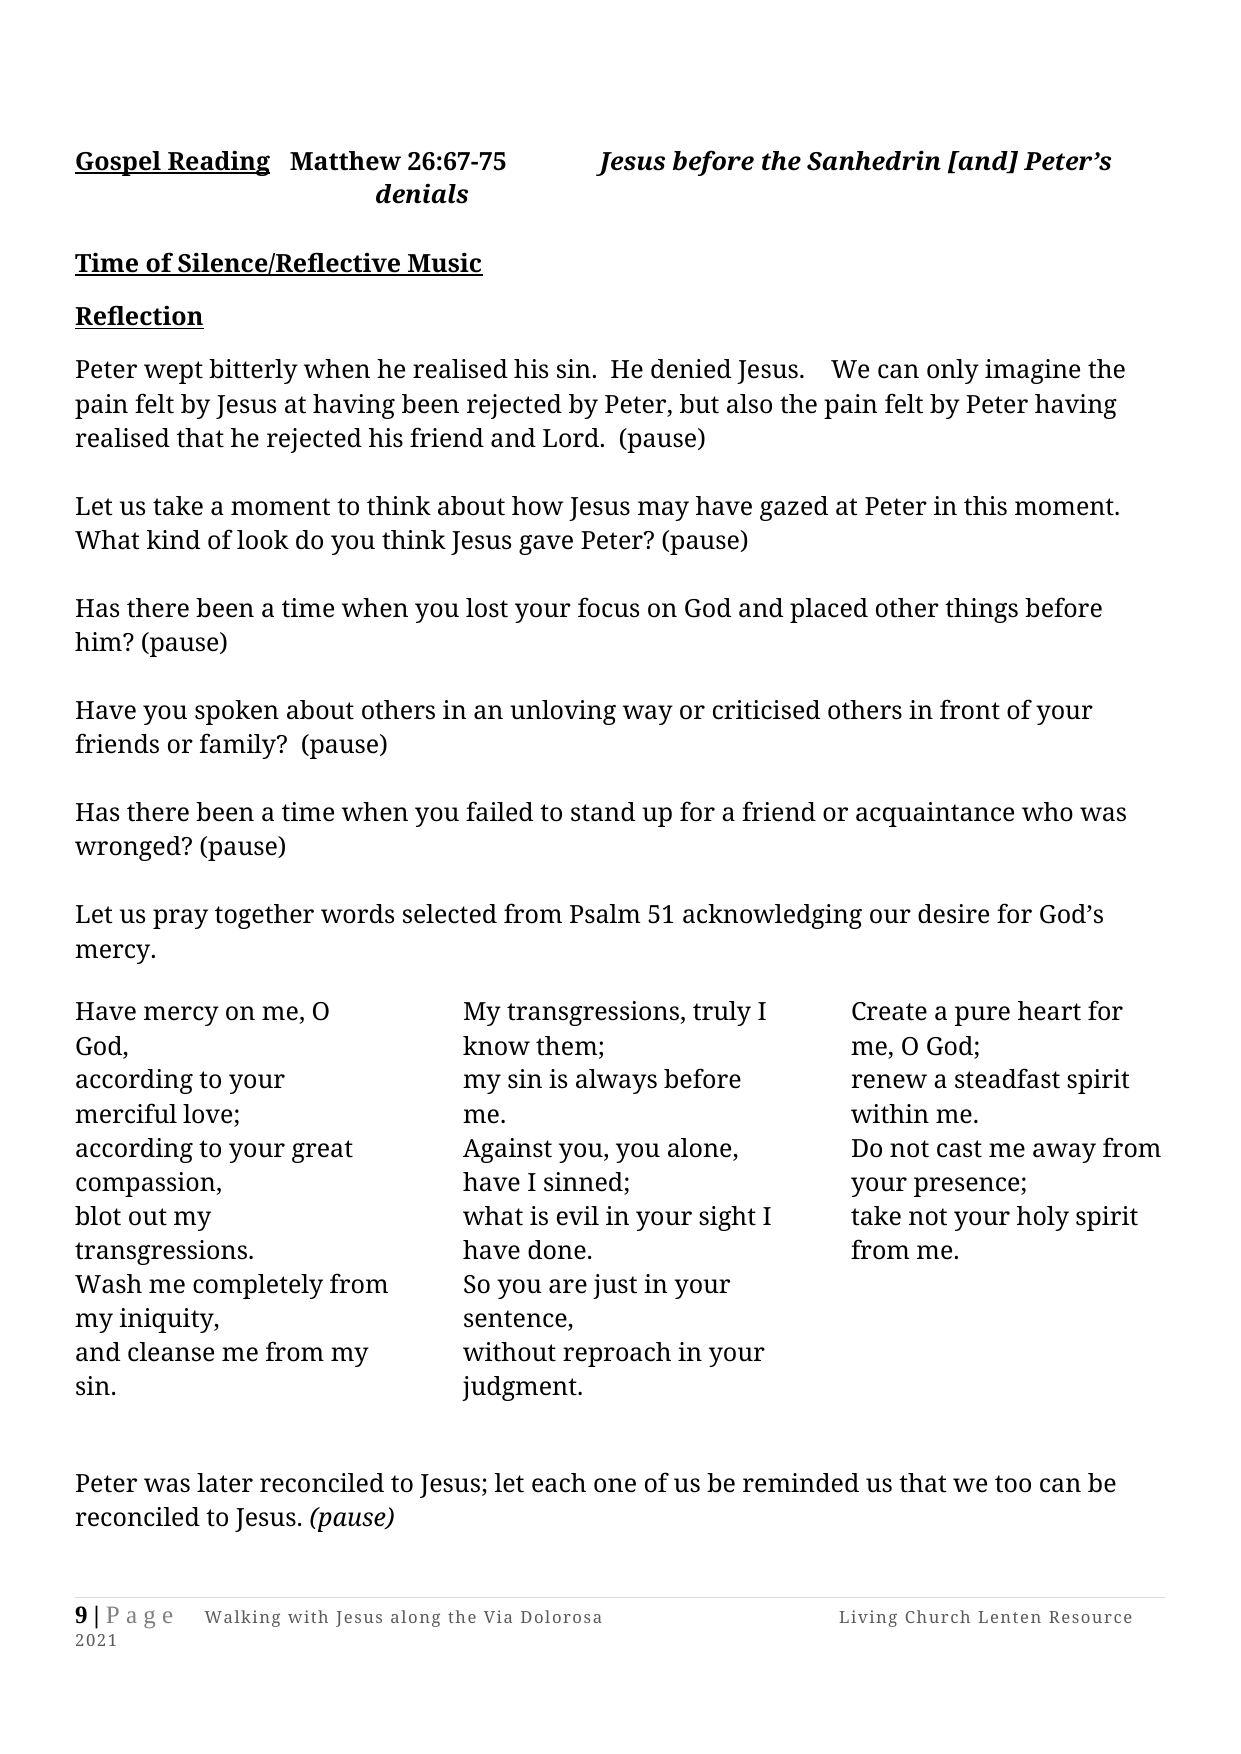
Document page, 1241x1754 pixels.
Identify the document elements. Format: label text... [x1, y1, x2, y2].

text blot out my transgressions. [75, 1198, 389, 1267]
text Create a pure heart for me, O God; [851, 994, 1165, 1062]
text take not your holy spirit from me. [851, 1198, 1165, 1267]
text Peter wept bitterly when he realised his sin. He denied Jesus. We can only imagine the pain felt by Jesus at having been rejected by Peter, but also the pain felt by Peter having realised that he rejected his friend and Lord. (pause) [75, 352, 1165, 454]
text and cleanse me from my sin. [75, 1335, 389, 1403]
text Let us pray together words selected from Psalm 51 acknowledging our desire for God’s mercy. [75, 897, 1165, 965]
text Let us take a moment to think about how Jesus may have gazed at Peter in this moment. What kind of look do you think Jesus gave Peter? (pause) [75, 488, 1165, 557]
text Peter was later reconciled to Jesus; let each one of us be reminded us that we too can be reconciled to Jesus. (pause) [75, 1466, 1165, 1534]
text renew a steadfast spirit within me. [851, 1062, 1165, 1130]
text Have you spoken about others in an unloving way or criticised others in front of your friends or family? (pause) [75, 693, 1165, 761]
text according to your merciful love; [75, 1062, 389, 1130]
text according to your great compassion, [75, 1130, 389, 1198]
text Has there been a time when you failed to stand up for a friend or acquaintance who was wronged? (pause) [75, 795, 1165, 863]
text Has there been a time when you lost your focus on God and placed other things before him? (pause) [75, 591, 1165, 659]
text Wash me completely from my iniquity, [75, 1267, 389, 1335]
text Against you, you alone, have I sinned; [463, 1130, 777, 1198]
text my sin is always before me. [463, 1062, 777, 1130]
text without reproach in your judgment. [463, 1335, 777, 1403]
text Time of Silence/Reflective Music [75, 245, 1165, 279]
text Have mercy on me, O God, [75, 994, 389, 1062]
text Gospel Reading Matthew 26:67-75 Jesus before the Sanhedrin [and] Peter’s denials [75, 143, 1165, 211]
text So you are just in your sentence, [463, 1267, 777, 1335]
text Reflection [75, 299, 1165, 333]
text Do not cast me away from your presence; [851, 1130, 1165, 1198]
text what is evil in your sight I have done. [463, 1198, 777, 1267]
text My transgressions, truly I know them; [463, 994, 777, 1062]
